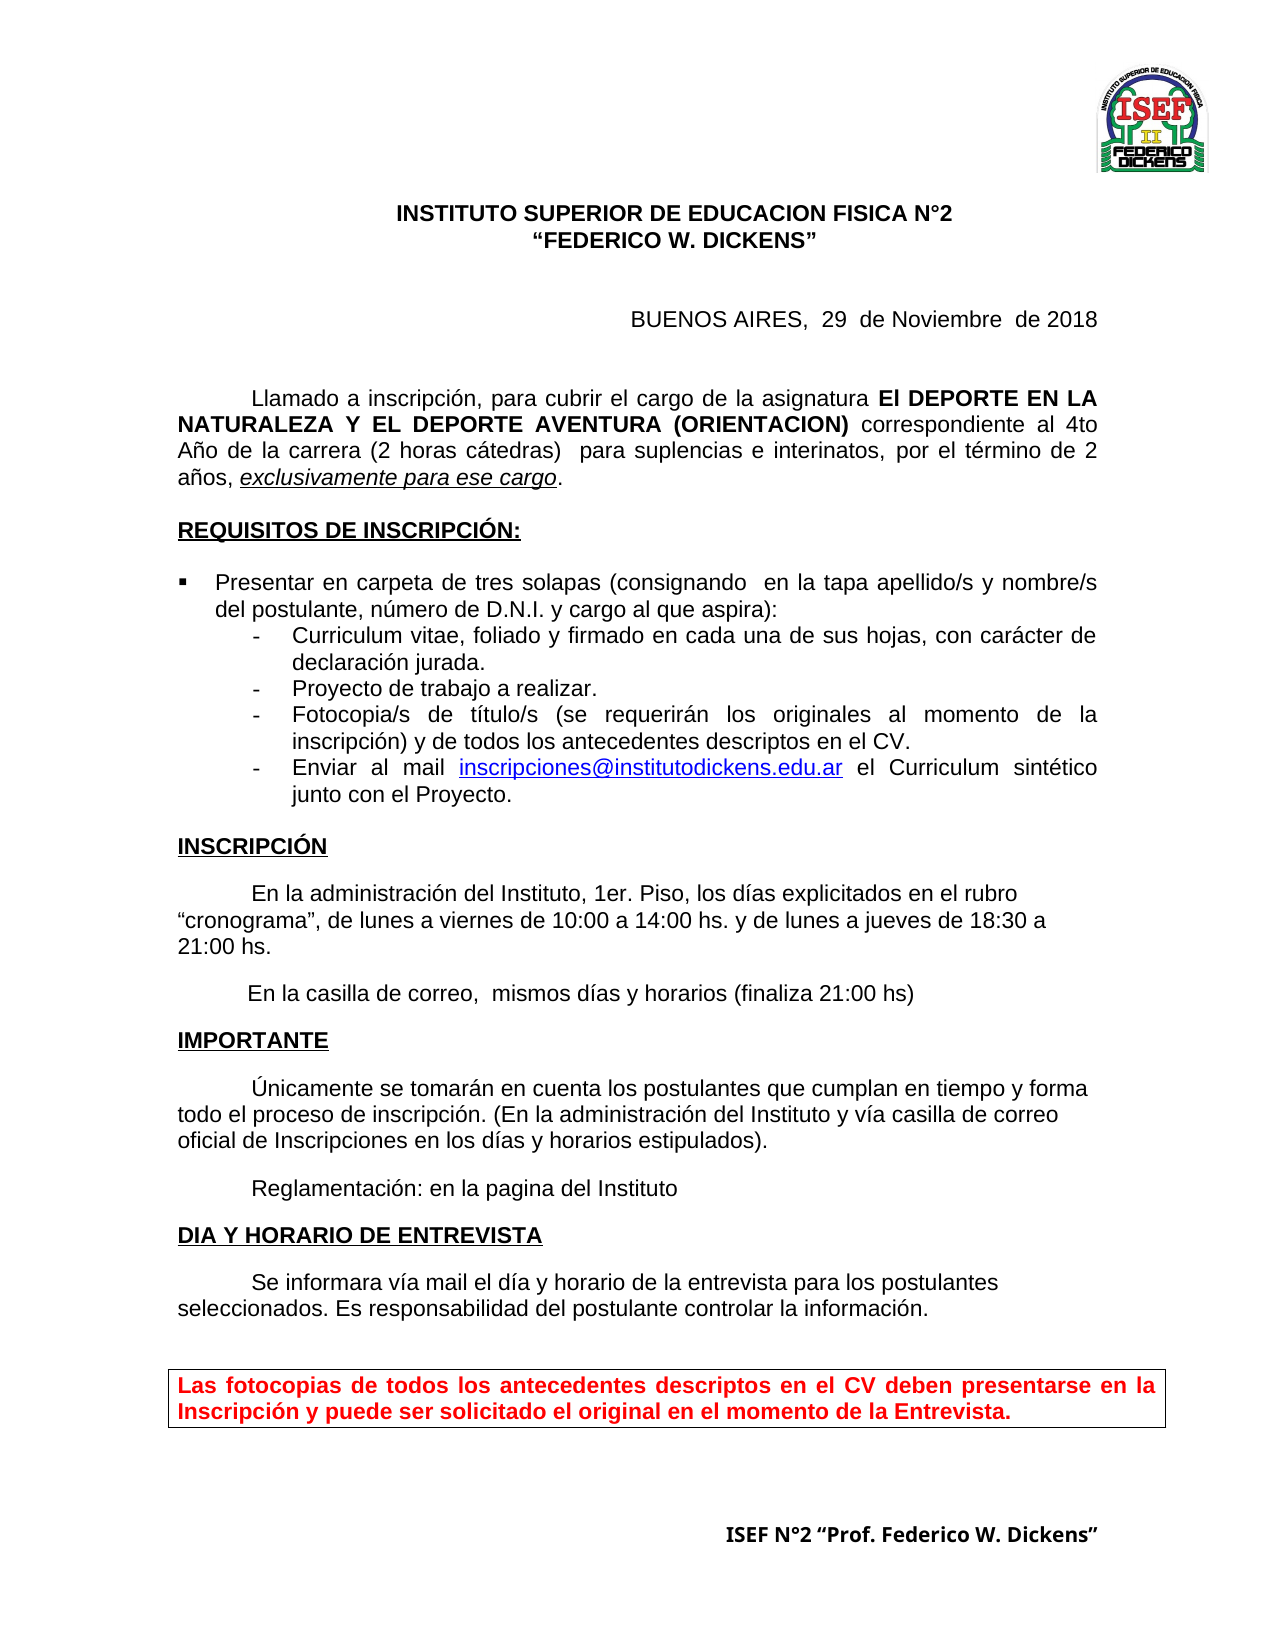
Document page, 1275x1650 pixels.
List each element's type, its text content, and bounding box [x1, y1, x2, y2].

text En la casilla de correo, mismos días y horarios (finaliza 21:00 hs) [177, 980, 1098, 1007]
list Curriculum vitae, foliado y firmado en cada una de sus hojas, con carácter de declaración jurada. [252, 622, 1098, 675]
list Fotocopia/s de título/s (se requerirán los originales al momento de la inscripción) y de todos los antecedentes descriptos en el CV. [252, 701, 1098, 754]
text Reglamentación: en la pagina del Instituto [177, 1174, 1098, 1201]
text En la administración del Instituto, 1er. Piso, los días explicitados en el rubro “cronograma”, de lunes a viernes de 10:00 a 14:00 hs. y de lunes a jueves de 18:30 a 21:00 hs. [177, 880, 1098, 959]
text REQUISITOS DE INSCRIPCIÓN: [177, 517, 1098, 543]
text Las fotocopias de todos los antecedentes descriptos en el CV deben presentarse en la Inscripción y puede ser solicitado el original en el momento de la Entrevista. [169, 1370, 1165, 1427]
text BUENOS AIRES, 29 de Noviembre de 2018 [177, 306, 1098, 332]
list Proyecto de trabajo a realizar. [252, 675, 1098, 701]
picture [1095, 62, 1210, 172]
text Llamado a inscripción, para cubrir el cargo de la asignatura El DEPORTE EN LA NATURALEZA Y EL DEPORTE AVENTURA (ORIENTACION) correspondiente al 4to Año de la carrera (2 horas cátedras) para suplencias e interinatos, por el término de 2 años, exclusivamente para ese cargo. [177, 385, 1098, 490]
list Enviar al mail inscripciones@institutodickens.edu.ar el Curriculum sintético junto con el Proyecto. [252, 754, 1098, 807]
text DIA Y HORARIO DE ENTREVISTA [177, 1222, 1098, 1248]
text INSCRIPCIÓN [177, 833, 1098, 859]
text Se informara vía mail el día y horario de la entrevista para los postulantes seleccionados. Es responsabilidad del postulante controlar la información. [177, 1269, 1098, 1322]
text INSTITUTO SUPERIOR DE EDUCACION FISICA N°2 [177, 200, 1098, 227]
text IMPORTANTE [177, 1027, 1098, 1054]
text “FEDERICO W. DICKENS” [177, 227, 1098, 253]
text Únicamente se tomarán en cuenta los postulantes que cumplan en tiempo y forma todo el proceso de inscripción. (En la administración del Instituto y vía casilla de correo oficial de Inscripciones en los días y horarios estipulados). [177, 1075, 1098, 1154]
list Presentar en carpeta de tres solapas (consignando en la tapa apellido/s y nombre/s del postulante, número de D.N.I. y cargo al que aspira): [177, 569, 1098, 622]
